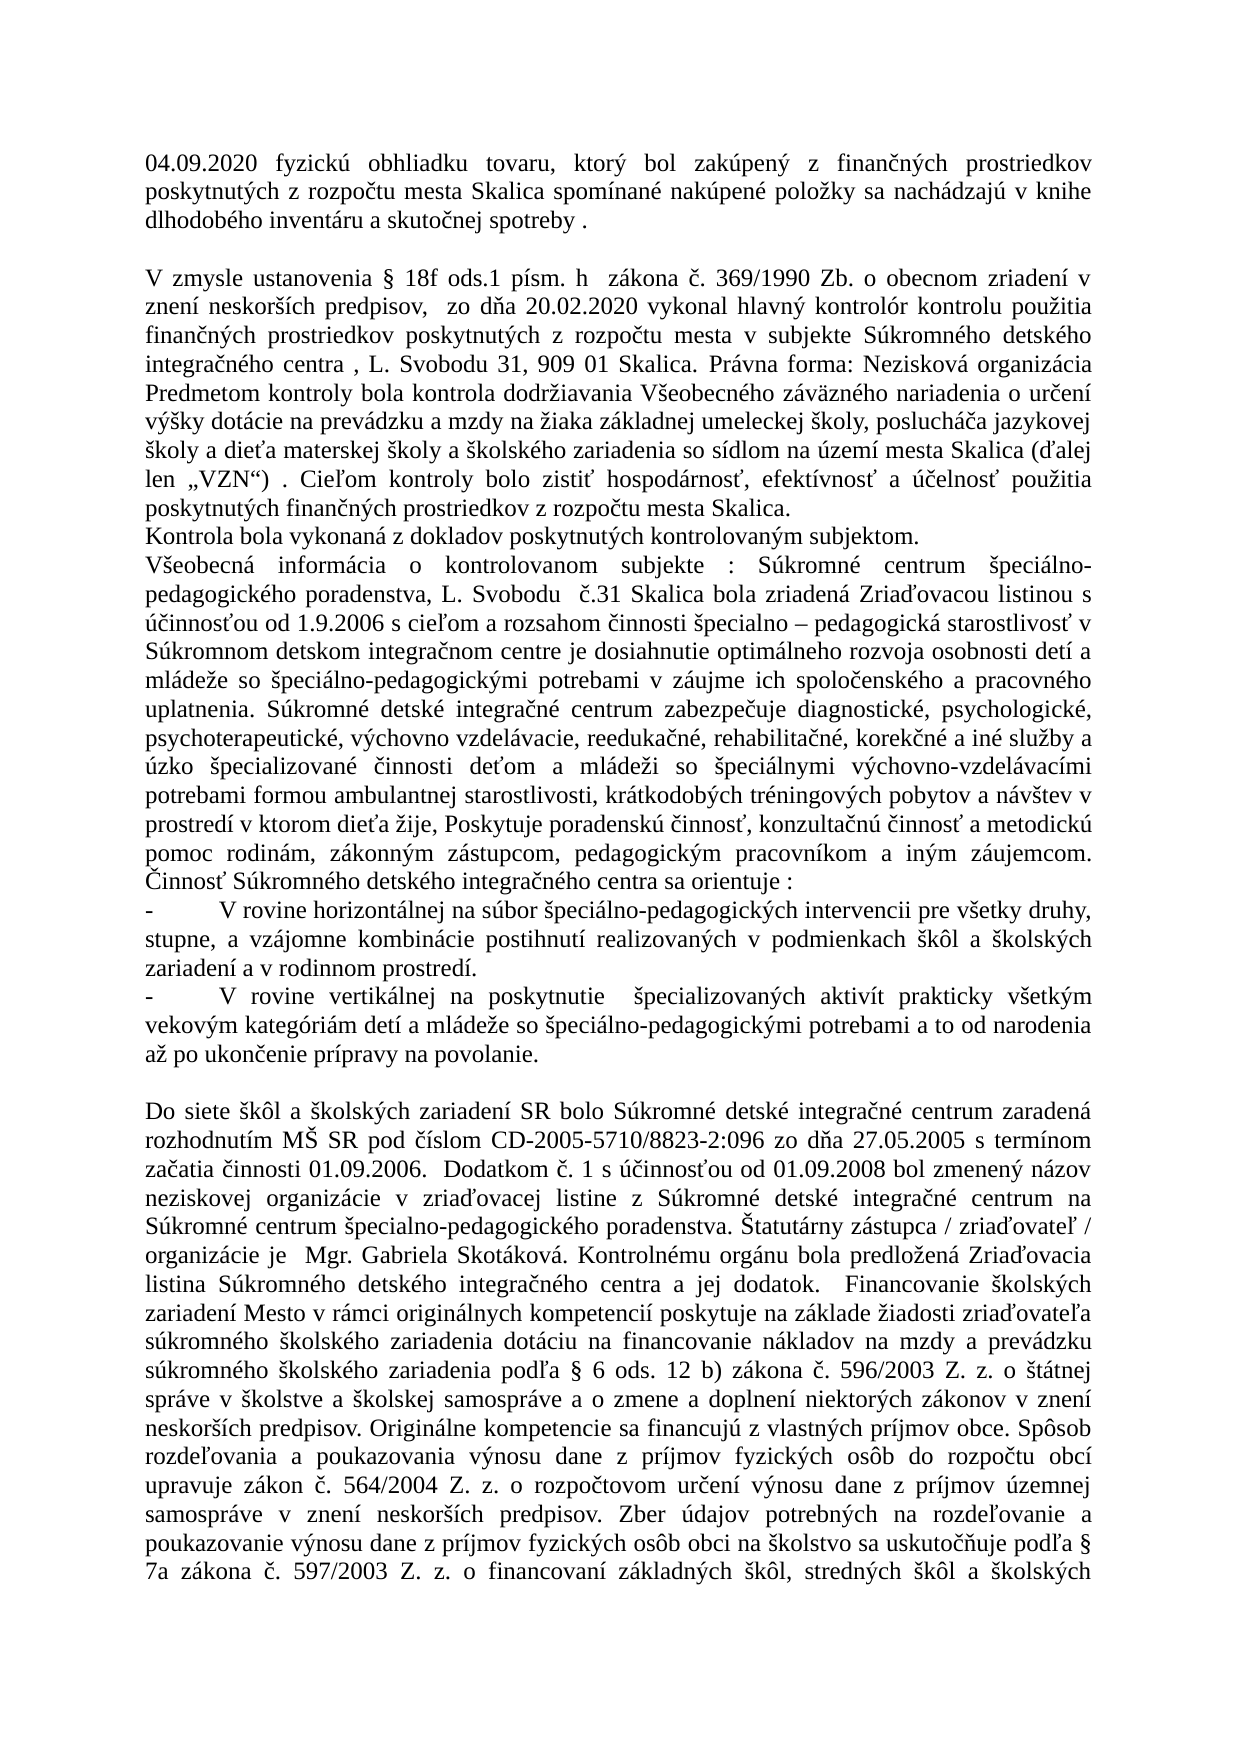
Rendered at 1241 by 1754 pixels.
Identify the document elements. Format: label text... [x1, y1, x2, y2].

text - V rovine vertikálnej na poskytnutie špecializovaných aktivít prakticky všetkým vekovým kategóriám detí a mládeže so špeciálno-pedagogickými potrebami a to od narodenia až po ukončenie prípravy na povolanie. [145, 981, 1093, 1068]
text - V rovine horizontálnej na súbor špeciálno-pedagogických intervencii pre všetky druhy, stupne, a vzájomne kombinácie postihnutí realizovaných v podmienkach škôl a školských zariadení a v rodinnom prostredí. [145, 895, 1093, 981]
text V zmysle ustanovenia § 18f ods.1 písm. h zákona č. 369/1990 Zb. o obecnom zriadení v znení neskorších predpisov, zo dňa 20.02.2020 vykonal hlavný kontrolór kontrolu použitia finančných prostriedkov poskytnutých z rozpočtu mesta v subjekte Súkromného detského integračného centra , L. Svobodu 31, 909 01 Skalica. Právna forma: Nezisková organizácia Predmetom kontroly bola kontrola dodržiavania Všeobecného záväzného nariadenia o určení výšky dotácie na prevádzku a mzdy na žiaka základnej umeleckej školy, poslucháča jazykovej školy a dieťa materskej školy a školského zariadenia so sídlom na území mesta Skalica (ďalej len „VZN“) . Cieľom kontroly bolo zistiť hospodárnosť, efektívnosť a účelnosť použitia poskytnutých finančných prostriedkov z rozpočtu mesta Skalica. [145, 263, 1093, 521]
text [145, 1096, 1093, 1585]
text Kontrola bola vykonaná z dokladov poskytnutých kontrolovaným subjektom. [145, 521, 1093, 550]
text Všeobecná informácia o kontrolovanom subjekte : Súkromné centrum špeciálno-pedagogického poradenstva, L. Svobodu č.31 Skalica bola zriadená Zriaďovacou listinou s účinnosťou od 1.9.2006 s cieľom a rozsahom činnosti špecialno – pedagogická starostlivosť v Súkromnom detskom integračnom centre je dosiahnutie optimálneho rozvoja osobnosti detí a mládeže so špeciálno-pedagogickými potrebami v záujme ich spoločenského a pracovného uplatnenia. Súkromné detské integračné centrum zabezpečuje diagnostické, psychologické, psychoterapeutické, výchovno vzdelávacie, reedukačné, rehabilitačné, korekčné a iné služby a úzko špecializované činnosti deťom a mládeži so špeciálnymi výchovno-vzdelávacími potrebami formou ambulantnej starostlivosti, krátkodobých tréningových pobytov a návštev v prostredí v ktorom dieťa žije, Poskytuje poradenskú činnosť, konzultačnú činnosť a metodickú pomoc rodinám, zákonným zástupcom, pedagogickým pracovníkom a iným záujemcom. Činnosť Súkromného detského integračného centra sa orientuje : [145, 550, 1093, 895]
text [145, 148, 1093, 234]
